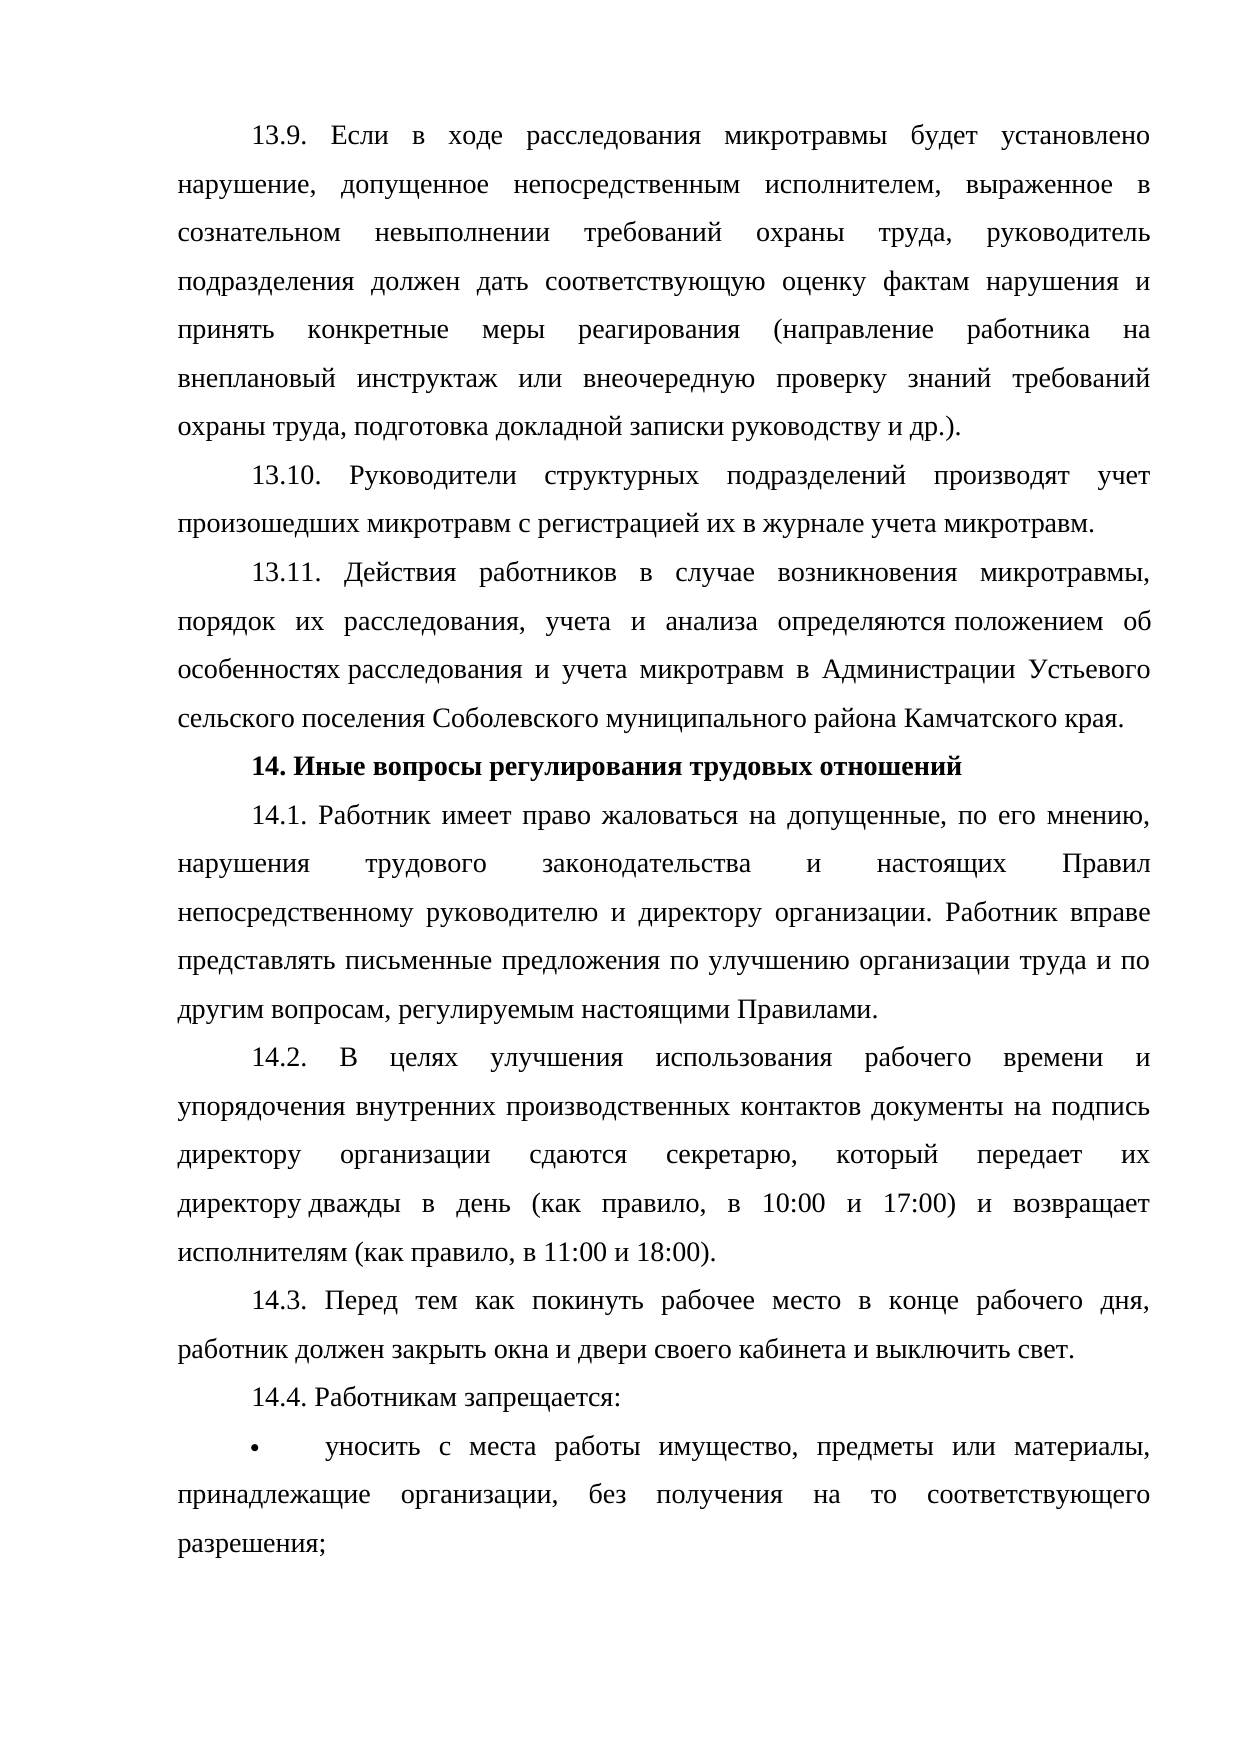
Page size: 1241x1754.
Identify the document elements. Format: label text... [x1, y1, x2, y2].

list уносить с места работы имущество, предметы или материалы, принадлежащие организации, без получения на то соответствующего разрешения; [177, 1429, 1152, 1558]
text 13.9. Если в ходе расследования микротравмы будет установлено нарушение, допущенное непосредственным исполнителем, выраженное в сознательном невыполнении требований охраны труда, руководитель подразделения должен дать соответствующую оценку фактам нарушения и принять конкретные меры реагирования (направление работника на внеплановый инструктаж или внеочередную проверку знаний требований охраны труда, подготовка докладной записки руководству и др.). [177, 118, 1152, 442]
text 14.4. Работникам запрещается: [177, 1380, 1152, 1413]
text 13.10. Руководители структурных подразделений производят учет произошедших микротравм с регистрацией их в журнале учета микротравм. [177, 458, 1152, 539]
text 13.11. Действия работников в случае возникновения микротравмы, порядок их расследования, учета и анализа определяются положением об особенностях расследования и учета микротравм в Администрации Устьевого сельского поселения Соболевского муниципального района Камчатского края. [177, 555, 1152, 733]
text 14. Иные вопросы регулирования трудовых отношений [177, 749, 1152, 782]
text 14.3. Перед тем как покинуть рабочее место в конце рабочего дня, работник должен закрыть окна и двери своего кабинета и выключить свет. [177, 1283, 1152, 1364]
text 14.2. В целях улучшения использования рабочего времени и упорядочения внутренних производственных контактов документы на подпись директору организации сдаются секретарю, который передает их директору дважды в день (как правило, в 10:00 и 17:00) и возвращает исполнителям (как правило, в 11:00 и 18:00). [177, 1040, 1152, 1267]
text 14.1. Работник имеет право жаловаться на допущенные, по его мнению, нарушения трудового законодательства и настоящих Правил непосредственному руководителю и директору организации. Работник вправе представлять письменные предложения по улучшению организации труда и по другим вопросам, регулируемым настоящими Правилами. [177, 798, 1152, 1024]
